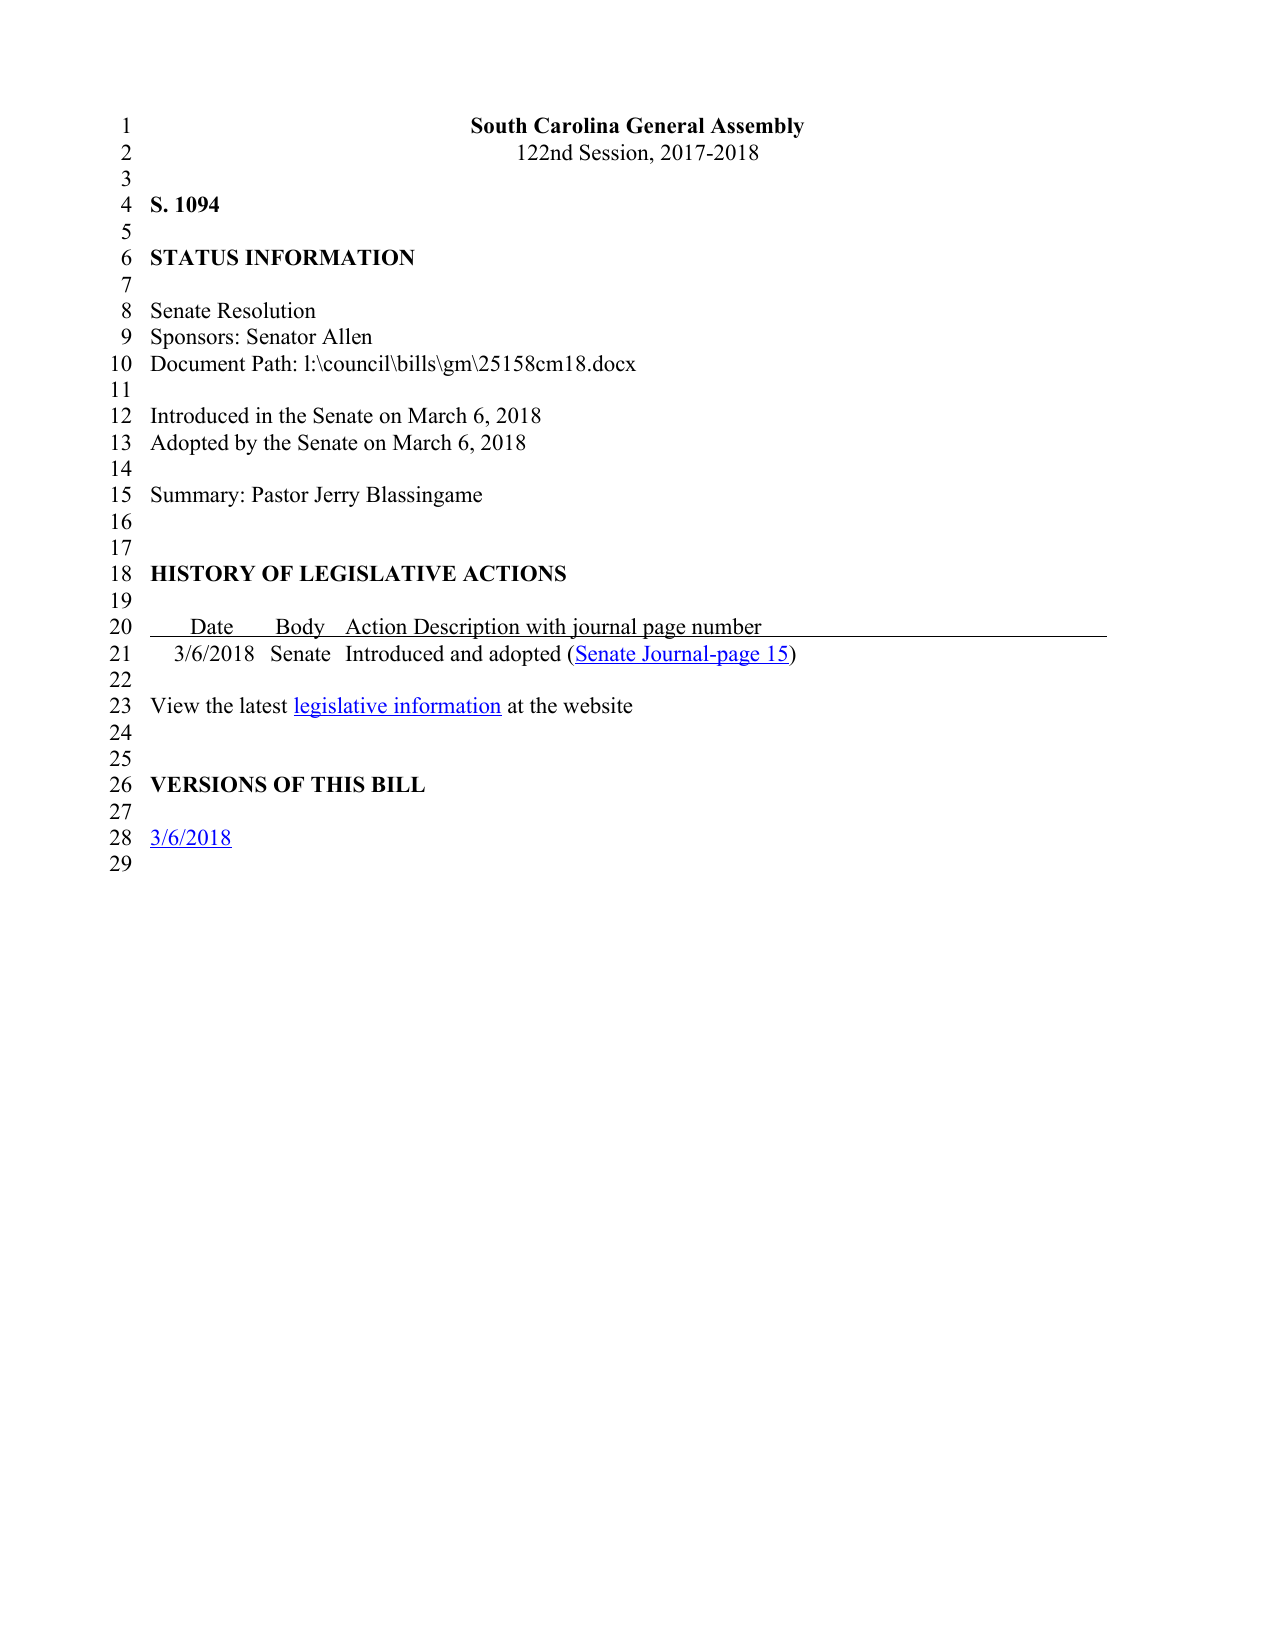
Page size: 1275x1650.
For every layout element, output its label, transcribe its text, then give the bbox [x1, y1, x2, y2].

text Sponsors: Senator Allen [150, 323, 1125, 350]
text S. 1094 [150, 192, 1125, 218]
text HISTORY OF LEGISLATIVE ACTIONS [150, 561, 1125, 587]
text VERSIONS OF THIS BILL [150, 771, 1125, 798]
text View the latest legislative information at the website [150, 692, 1125, 719]
text Date Body Action Description with journal page number [150, 613, 1125, 639]
text Summary: Pastor Jerry Blassingame [150, 481, 1125, 508]
text 3/6/2018 Senate Introduced and adopted (Senate Journal-page 15) [150, 639, 1125, 666]
text South Carolina General Assembly [150, 112, 1125, 139]
text 122nd Session, 2017-2018 [150, 139, 1125, 165]
text Senate Resolution [150, 297, 1125, 323]
text Introduced in the Senate on March 6, 2018 [150, 402, 1125, 429]
text Adopted by the Senate on March 6, 2018 [150, 429, 1125, 455]
text 3/6/2018 [150, 824, 1125, 850]
text Document Path: l:\council\bills\gm\25158cm18.docx [150, 350, 1125, 376]
text STATUS INFORMATION [150, 244, 1125, 271]
